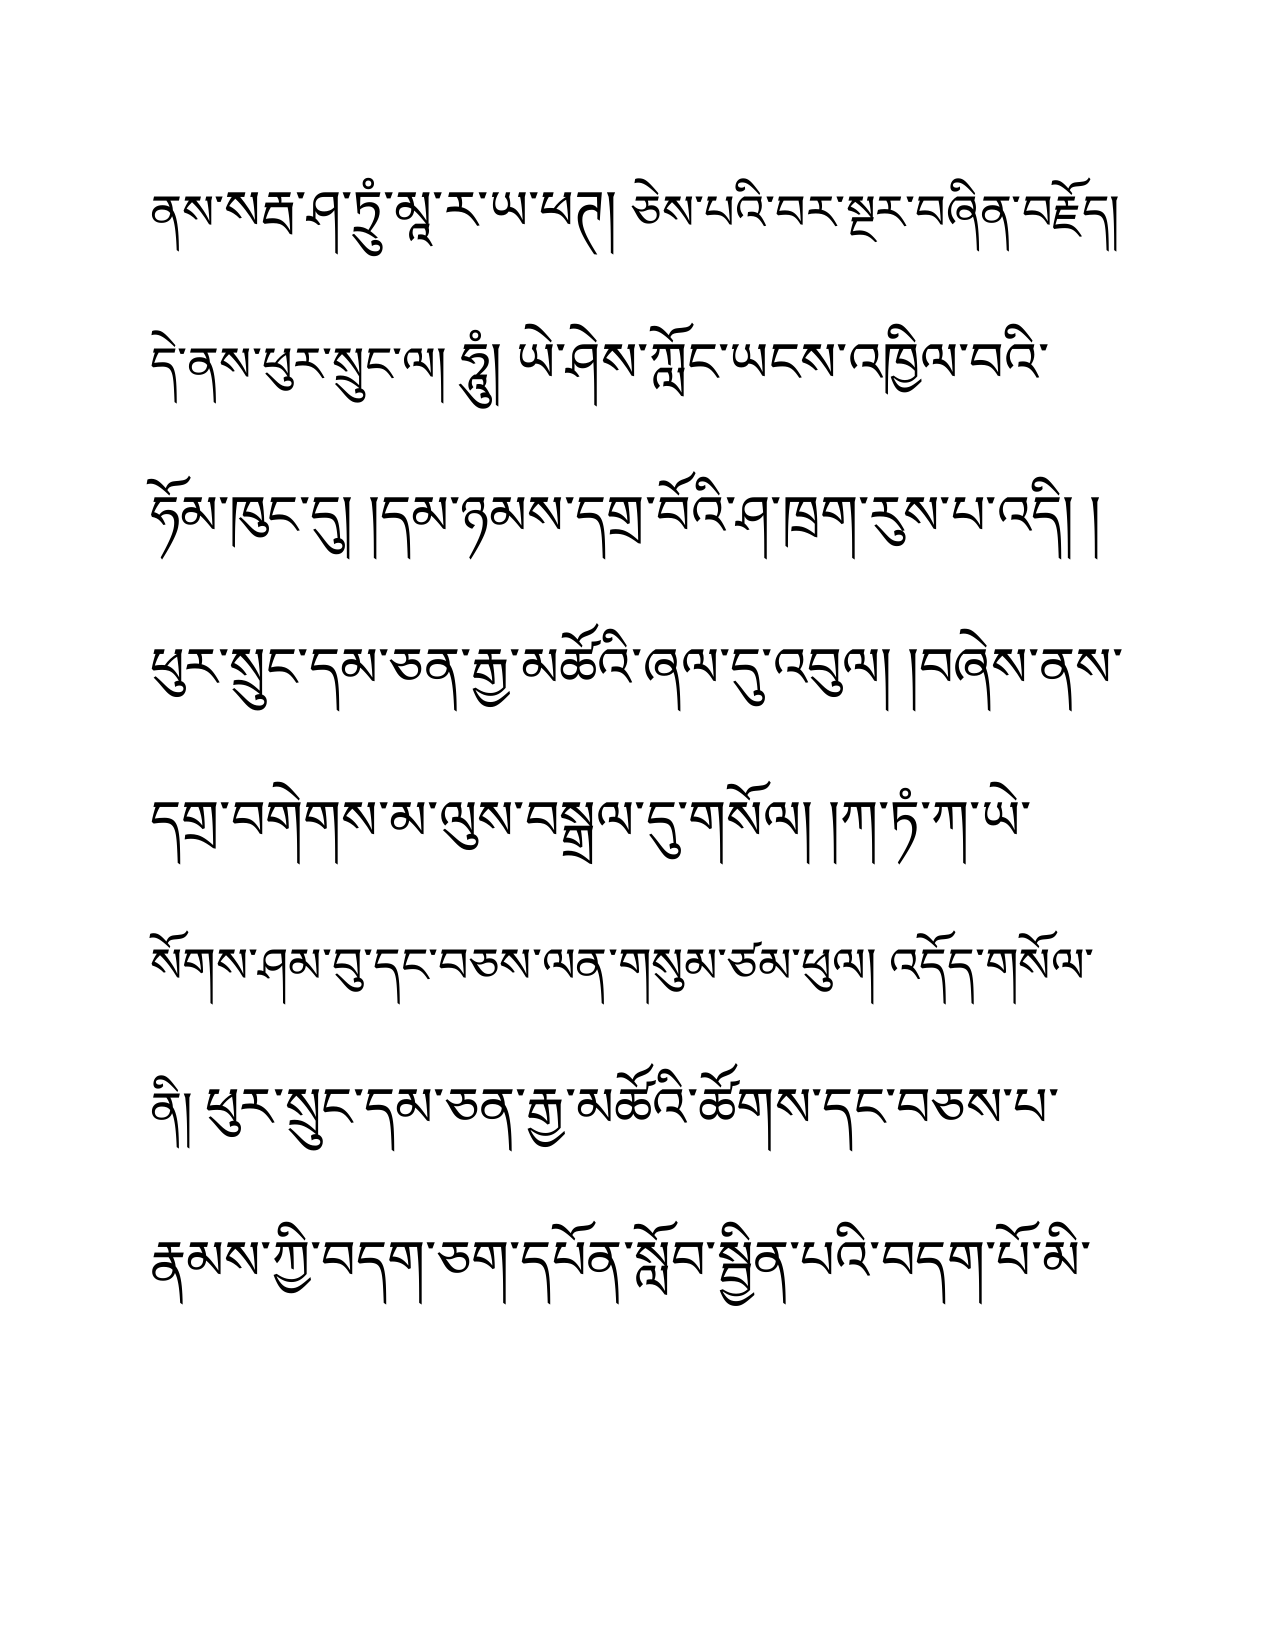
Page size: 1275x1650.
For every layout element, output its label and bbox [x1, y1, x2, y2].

text [150, 150, 1125, 1352]
